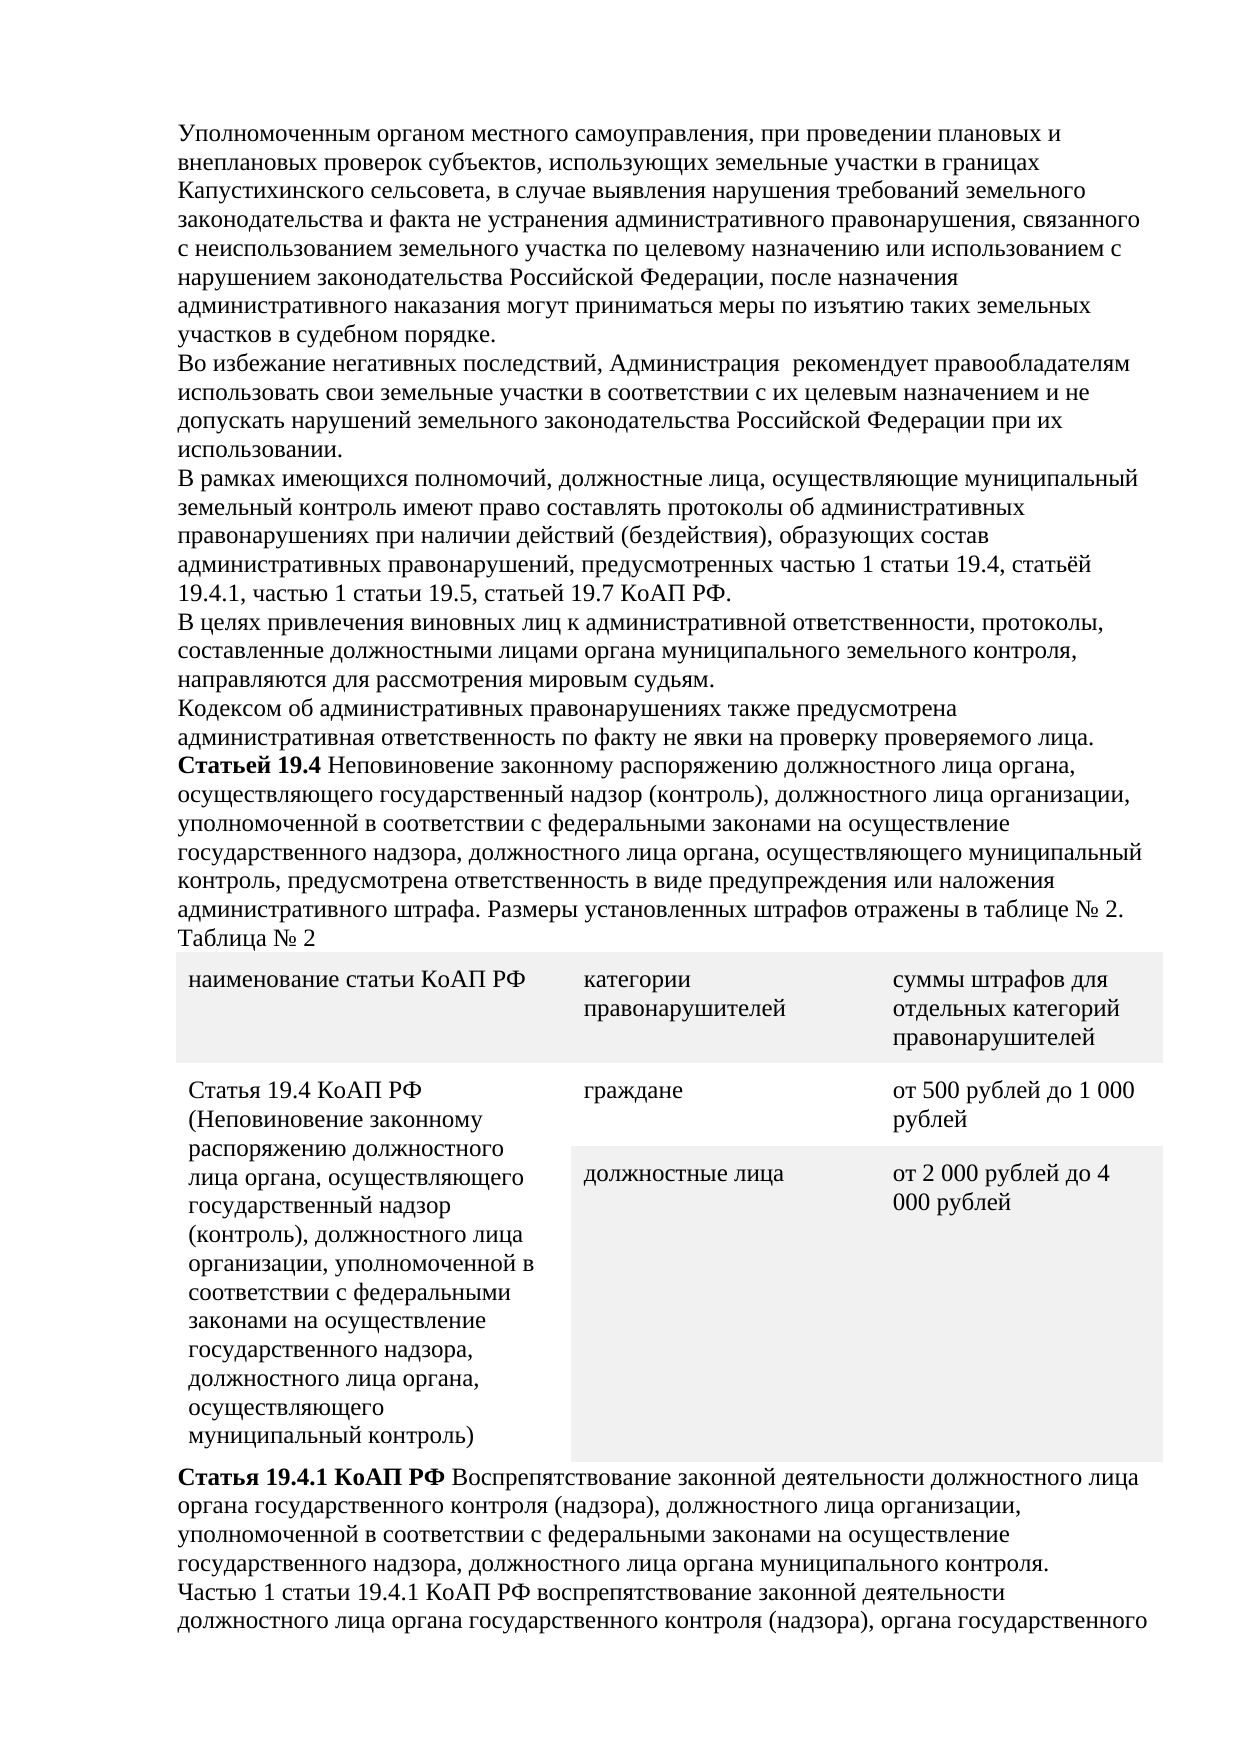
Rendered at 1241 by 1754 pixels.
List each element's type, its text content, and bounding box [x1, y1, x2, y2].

table_cell Статья 19.4 КоАП РФ (Неповиновение законному распоряжению должностного лица органа, осуществляющего государственный надзор (контроль), должностного лица организации, уполномоченной в соответствии с федеральными законами на осуществление государственного надзора, должностного лица органа, осуществляющего муниципальный контроль) [176, 1063, 571, 1462]
table_cell от 500 рублей до 1 000 рублей [880, 1063, 1163, 1146]
table_cell от 2 000 рублей до 4 000 рублей [880, 1146, 1163, 1462]
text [177, 118, 1152, 952]
table_header суммы штрафов для отдельных категорий правонарушителей [880, 952, 1163, 1063]
table_header категории правонарушителей [571, 952, 880, 1063]
table_cell должностные лица [571, 1146, 880, 1462]
table_header наименование статьи КоАП РФ [176, 952, 571, 1063]
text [177, 1462, 1152, 1634]
table_cell граждане [571, 1063, 880, 1146]
